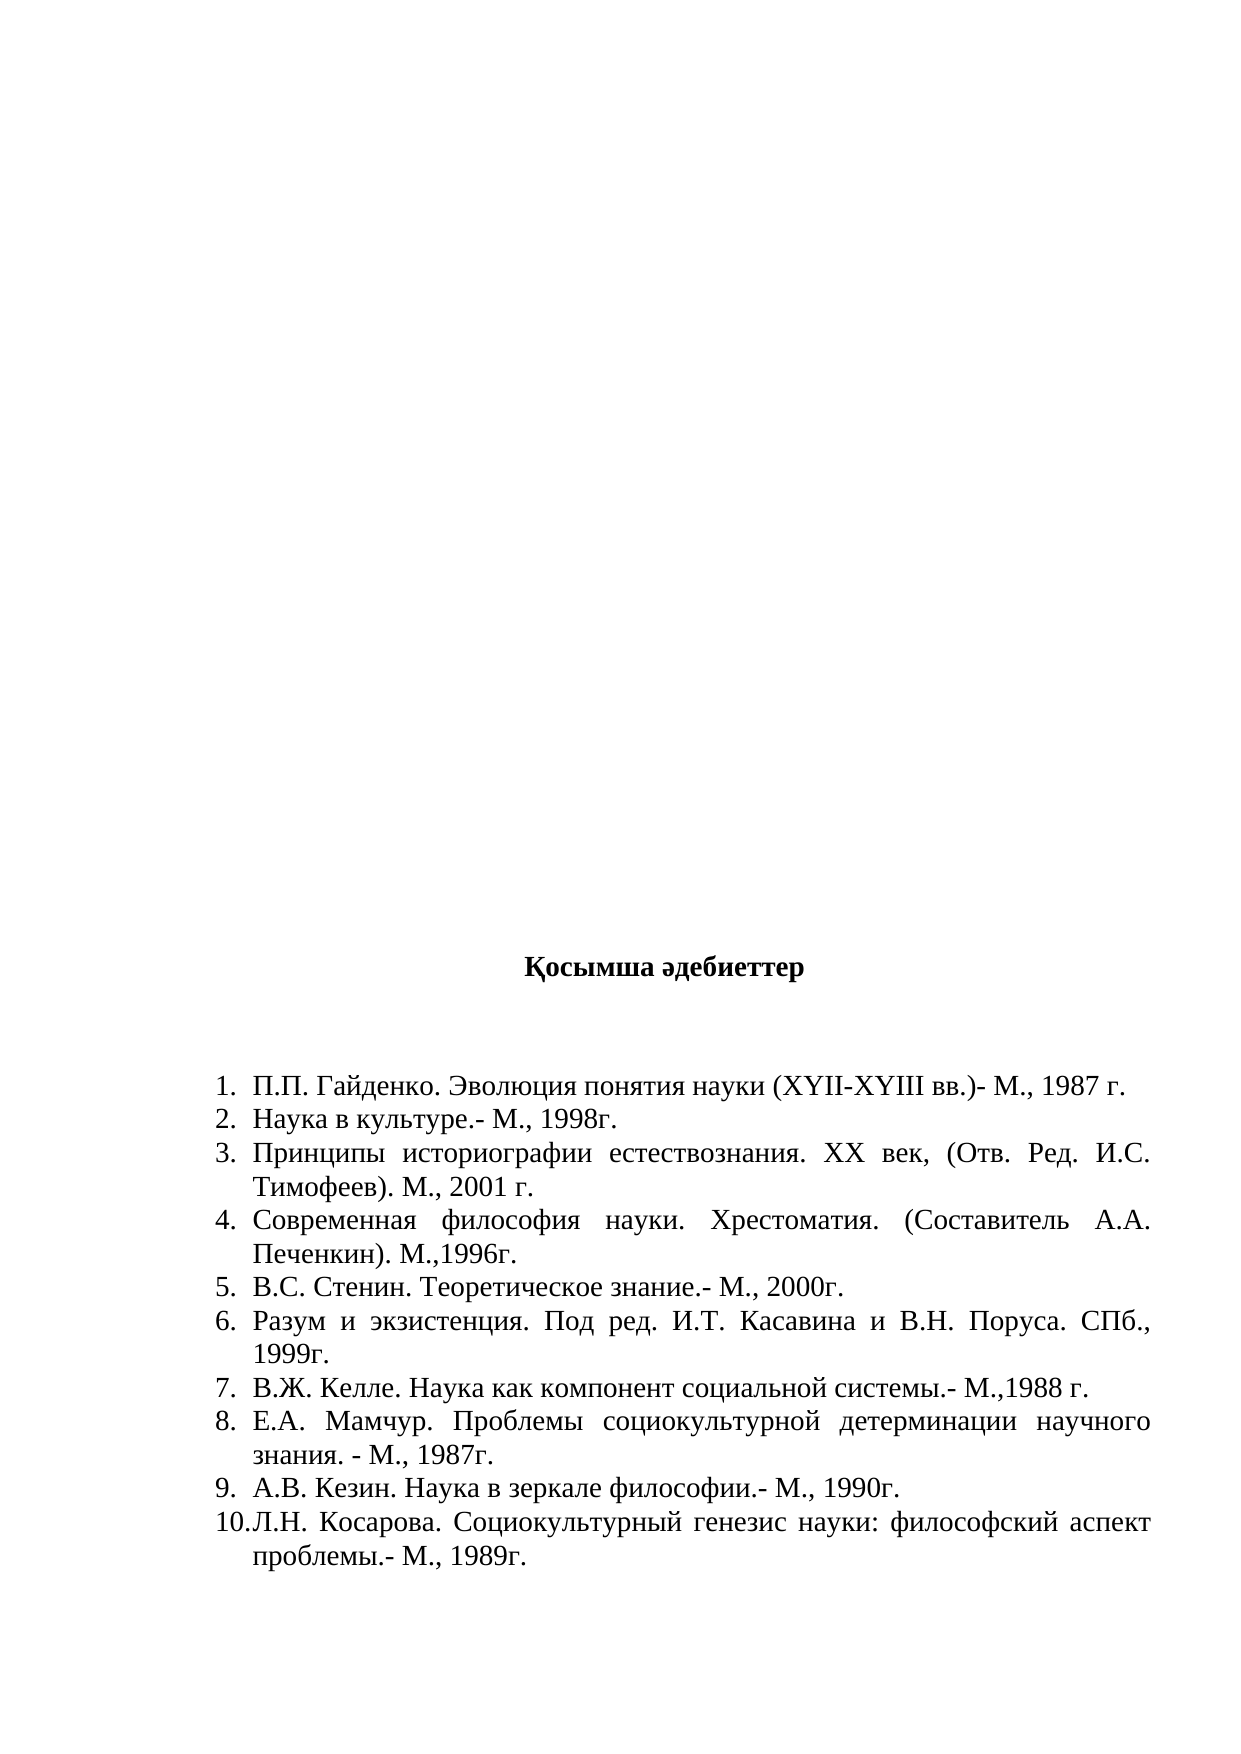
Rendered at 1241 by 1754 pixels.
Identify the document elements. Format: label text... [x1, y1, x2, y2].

list П.П. Гайденко. Эволюция понятия науки (ХҮІІ-ХҮІІІ вв.)- М., . [215, 1068, 1152, 1102]
list А.В. Кезин. Наука в зеркале философии.- М., 1990г. [215, 1471, 1152, 1504]
list В.С. Стенин. Теоретическое знание.- М., 2000г. [215, 1269, 1152, 1303]
list Разум и экзистенция. Под ред. И.Т. Касавина и В.Н. Поруса. СПб., 1999г. [215, 1303, 1152, 1370]
list Современная философия науки. Хрестоматия. (Составитель А.А. Печенкин). М.,1996г. [215, 1202, 1152, 1269]
text Қосымша әдебиеттер [177, 949, 1152, 983]
list Наука в культуре.- М., 1998г. [215, 1102, 1152, 1135]
list В.Ж. Келле. Наука как компонент социальной системы.- М.,1988 г. [215, 1370, 1152, 1403]
list Принципы историографии естествознания. ХХ век, (Отв. Ред. И.С. Тимофеев). М., . [215, 1135, 1152, 1202]
list Е.А. Мамчур. Проблемы социокультурной детерминации научного знания. - М., 1987г. [215, 1403, 1152, 1471]
list Л.Н. Косарова. Социокультурный генезис науки: философский аспект проблемы.- М., 1989г. [215, 1504, 1152, 1571]
